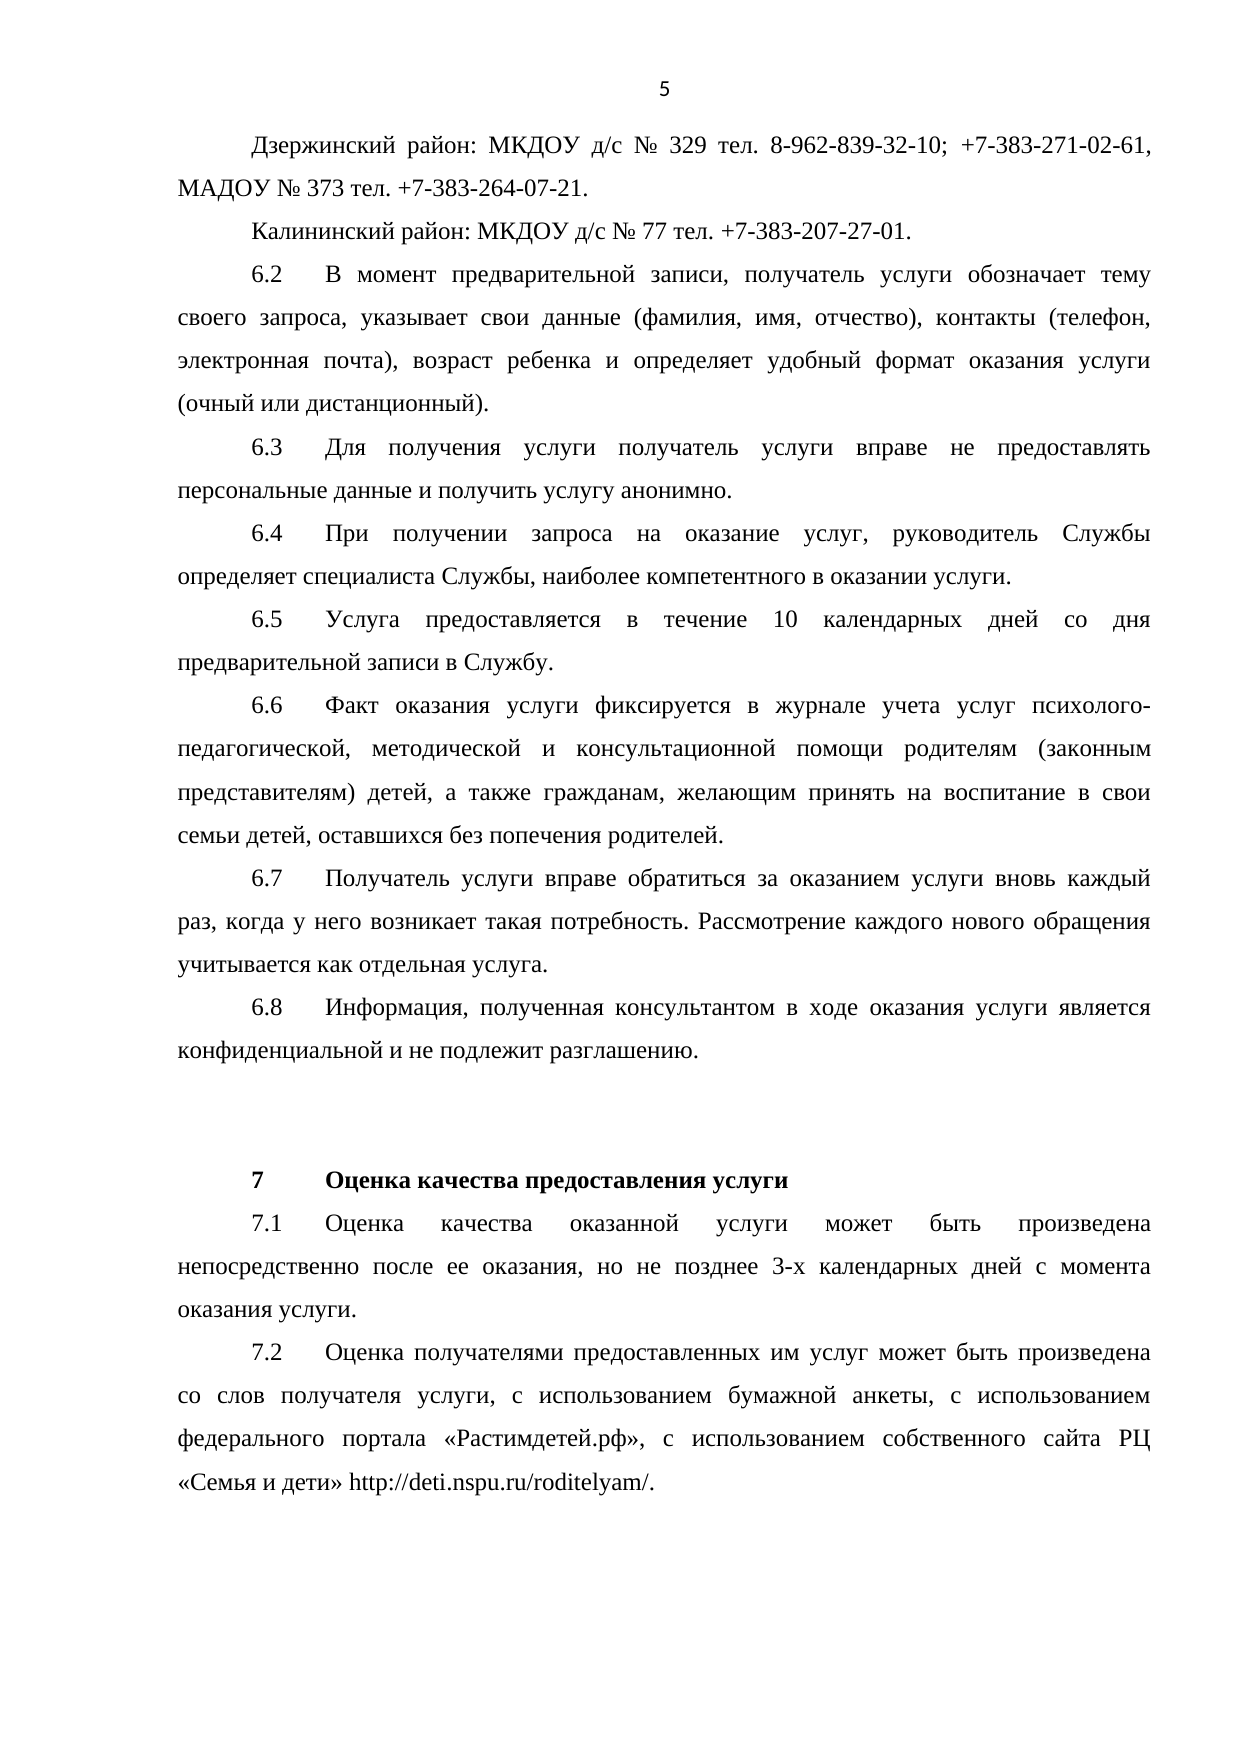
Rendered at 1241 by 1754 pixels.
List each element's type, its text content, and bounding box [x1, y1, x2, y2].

text Дзержинский район: МКДОУ д/с № 329 тел. 8-962-839-32-10; +7-383-271-02-61, МАДОУ № 373 тел. +7-383-264-07-21. [177, 130, 1152, 202]
list Услуга предоставляется в течение 10 календарных дней со дня предварительной записи в Службу. [177, 604, 1152, 676]
list Факт оказания услуги фиксируется в журнале учета услуг психолого-педагогической, методической и консультационной помощи родителям (законным представителям) детей, а также гражданам, желающим принять на воспитание в свои семьи детей, оставшихся без попечения родителей. [177, 690, 1152, 848]
list Оценка качества предоставления услуги [177, 1165, 1152, 1193]
text Калининский район: МКДОУ д/с № 77 тел. +7-383-207-27-01. [177, 216, 721, 245]
list Оценка качества оказанной услуги может быть произведена непосредственно после ее оказания, но не позднее 3-х календарных дней с момента оказания услуги. [177, 1208, 1152, 1323]
list Оценка получателями предоставленных им услуг может быть произведена со слов получателя услуги, с использованием бумажной анкеты, с использованием федерального портала «Растимдетей.рф», с использованием собственного сайта РЦ «Семья и дети» http://deti.nspu.ru/roditelyam/. [177, 1337, 1152, 1495]
text Калининский район: МКДОУ д/с № 77 тел. +7-383-207-27-01. [801, 216, 1152, 245]
list В момент предварительной записи, получатель услуги обозначает тему своего запроса, указывает свои данные (фамилия, имя, отчество), контакты (телефон, электронная почта), возраст ребенка и определяет удобный формат оказания услуги (очный или дистанционный). [177, 259, 1152, 417]
list При получении запроса на оказание услуг, руководитель Службы определяет специалиста Службы, наиболее компетентного в оказании услуги. [177, 518, 1152, 590]
list Информация, полученная консультантом в ходе оказания услуги является конфиденциальной и не подлежит разглашению. [177, 992, 1152, 1064]
list Получатель услуги вправе обратиться за оказанием услуги вновь каждый раз, когда у него возникает такая потребность. Рассмотрение каждого нового обращения учитывается как отдельная услуга. [177, 863, 1152, 978]
list Для получения услуги получатель услуги вправе не предоставлять персональные данные и получить услугу анонимно. [177, 432, 1152, 503]
